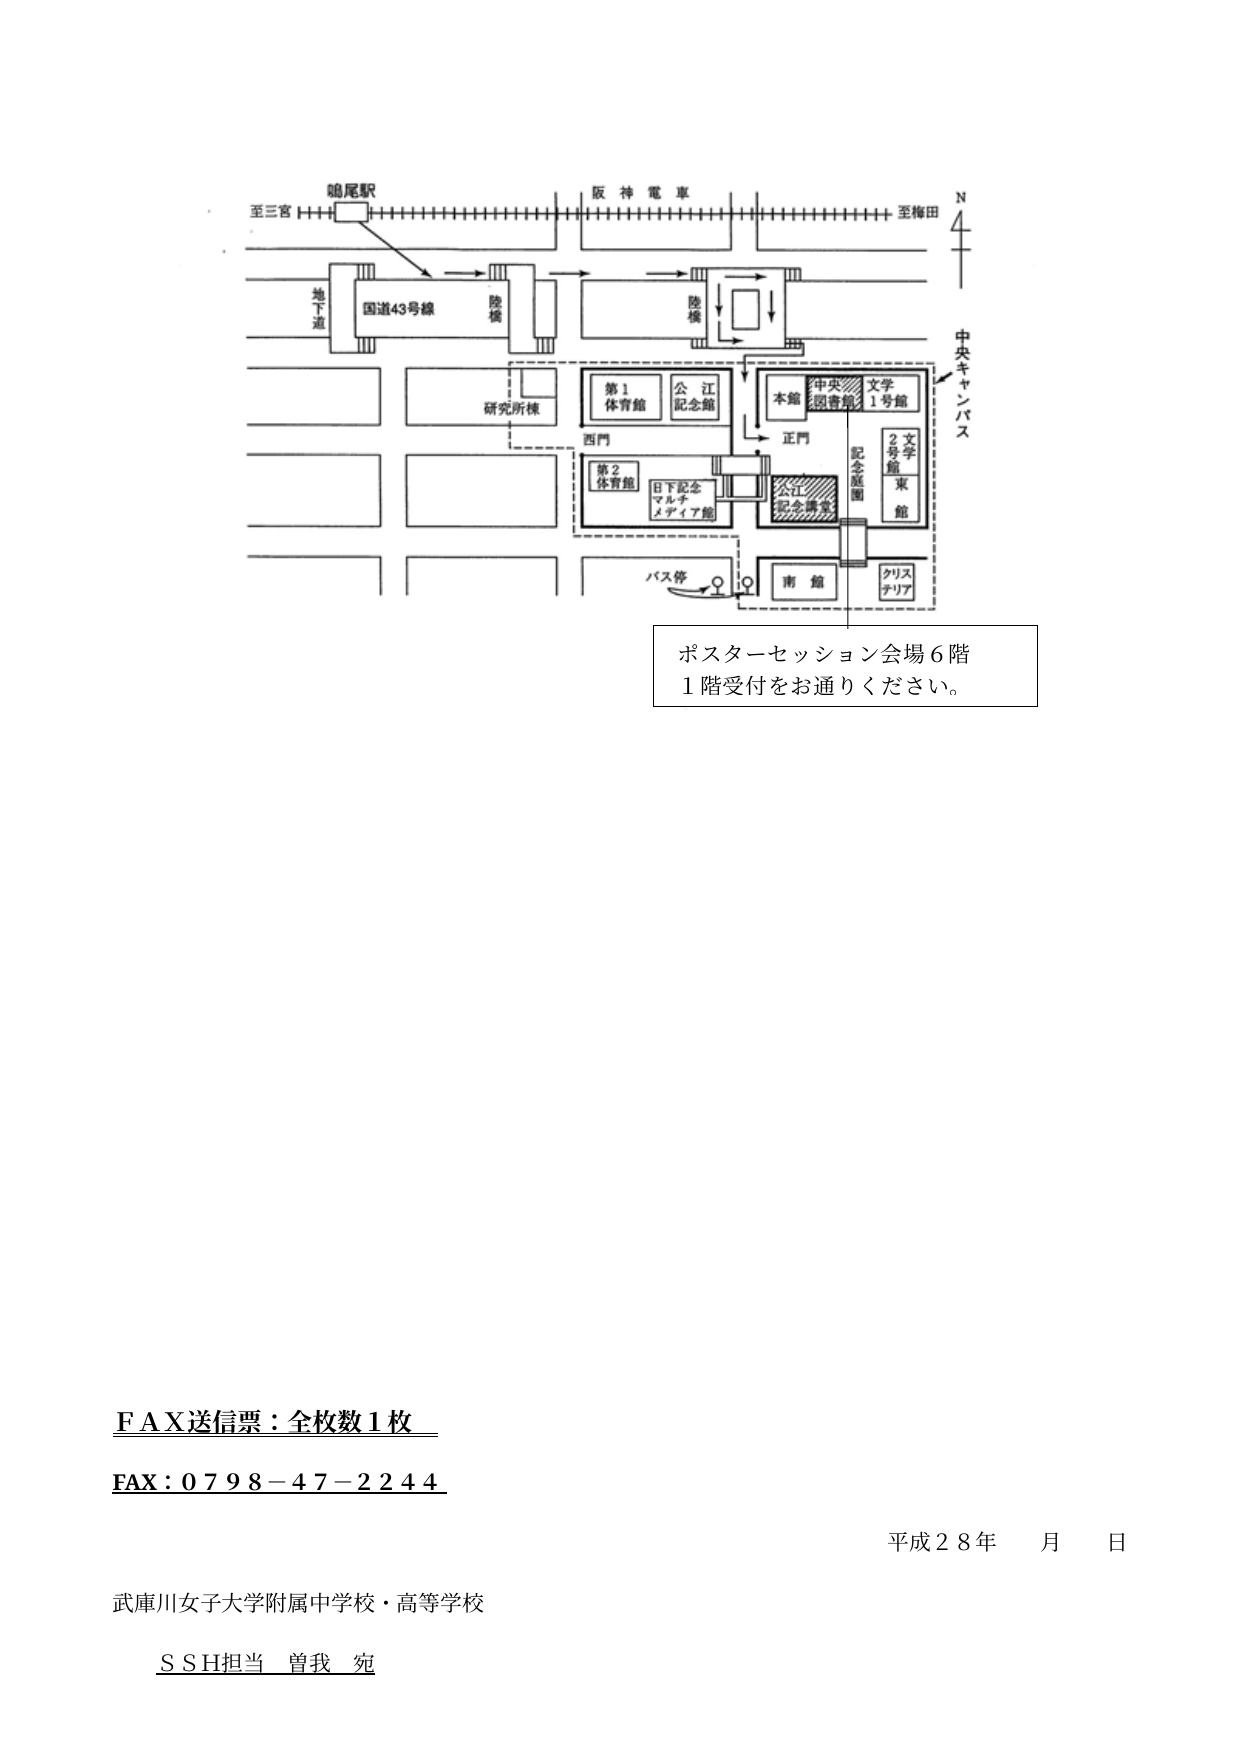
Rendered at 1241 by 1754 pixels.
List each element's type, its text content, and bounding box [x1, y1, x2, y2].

text ＳＳＨ担当 曽我 宛 [112, 1632, 1128, 1692]
text ＦＡＸ送信票：全枚数１枚 [112, 1390, 1128, 1451]
text 武庫川女子大学附属中学校・高等学校 [112, 1571, 1128, 1632]
text FAX：０７９８－４７－２２４４ [112, 1451, 1128, 1511]
text 平成２８年 月 日 [112, 1511, 1128, 1571]
